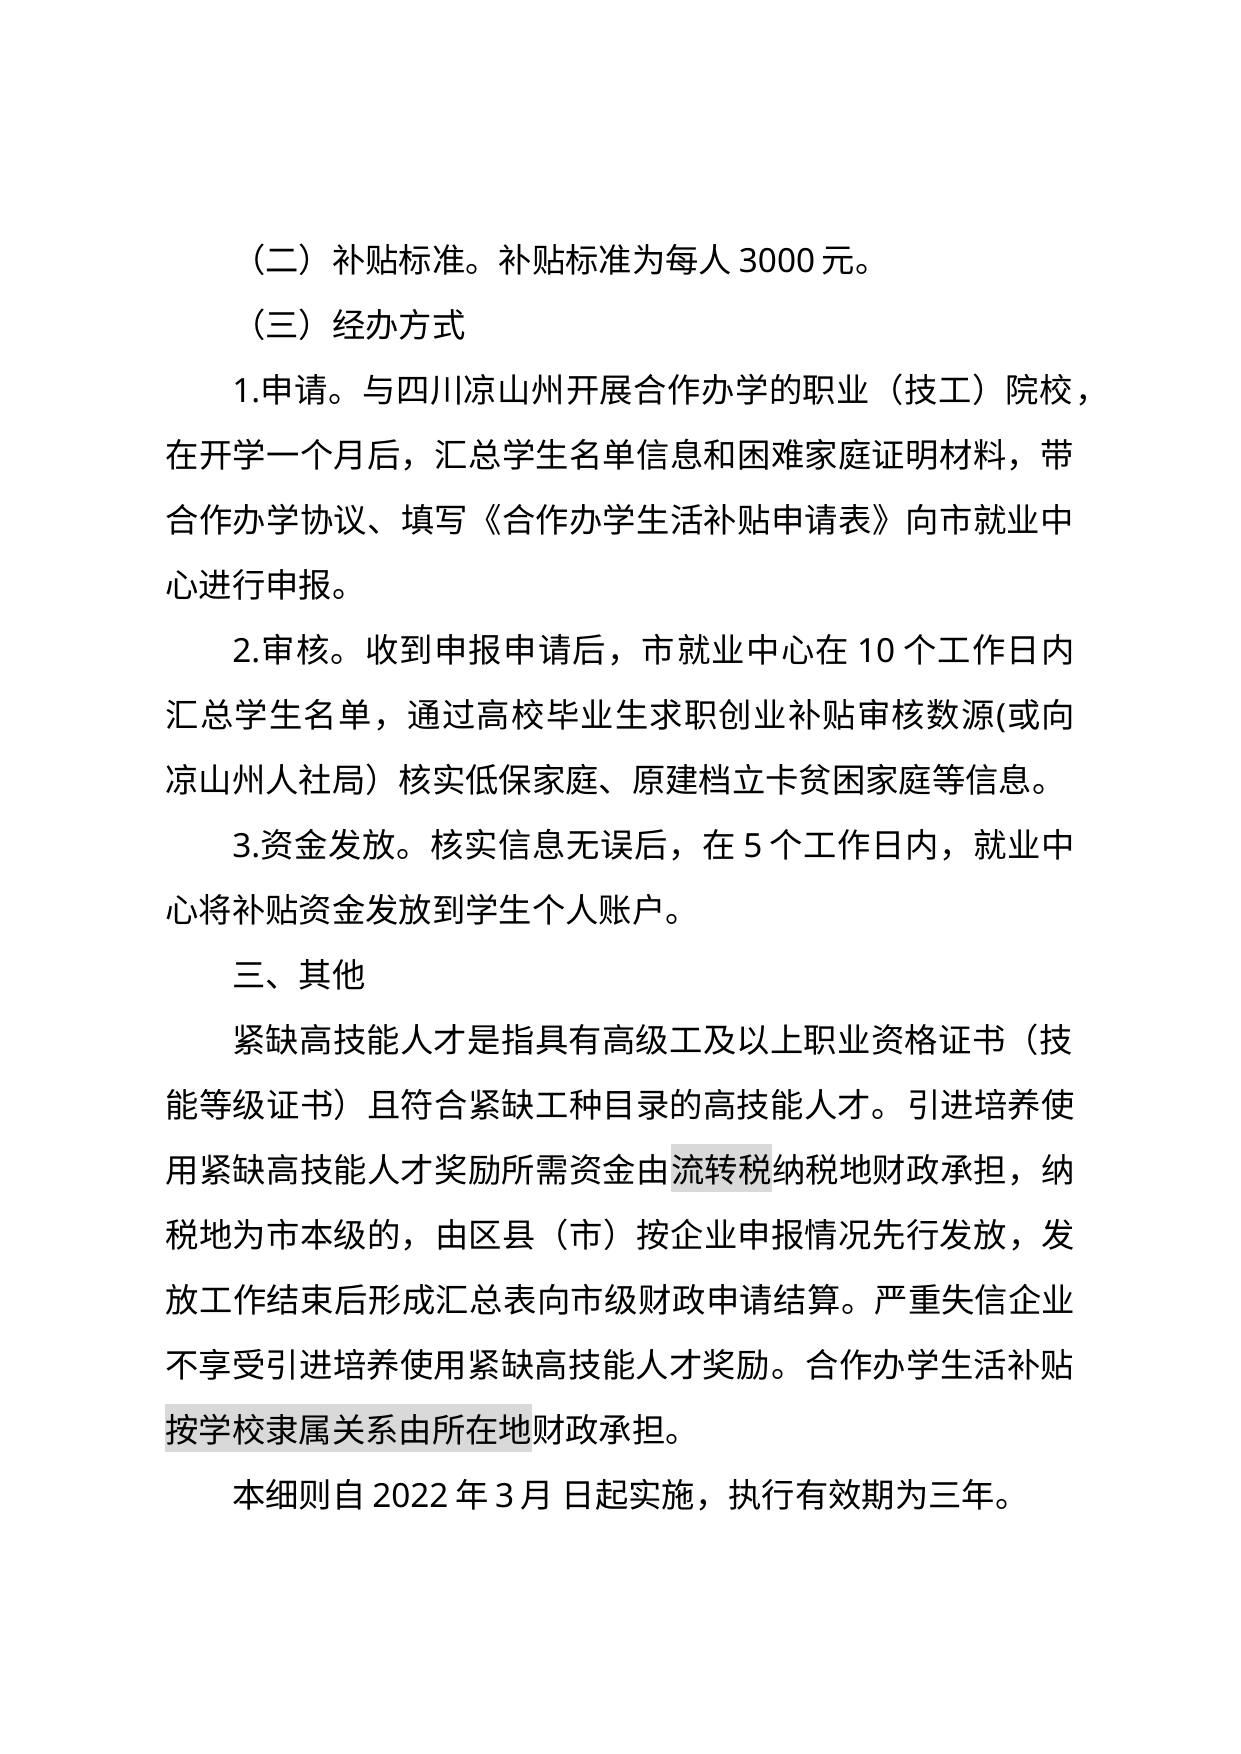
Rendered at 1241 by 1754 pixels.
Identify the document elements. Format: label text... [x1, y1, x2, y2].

text 2.审核。收到申报申请后，市就业中心在10个工作日内汇总学生名单，通过高校毕业生求职创业补贴审核数源(或向凉山州人社局）核实低保家庭、原建档立卡贫困家庭等信息。 [165, 616, 1075, 811]
text 1.申请。与四川凉山州开展合作办学的职业（技工）院校，在开学一个月后，汇总学生名单信息和困难家庭证明材料，带合作办学协议、填写《合作办学生活补贴申请表》向市就业中心进行申报。 [165, 356, 1075, 616]
text 三、其他 [165, 941, 1075, 1006]
text （二）补贴标准。补贴标准为每人3000元。 [165, 226, 1075, 291]
text （三）经办方式 [165, 291, 1075, 356]
text 本细则自2022年3月 日起实施，执行有效期为三年。 [165, 1461, 1075, 1526]
text 3.资金发放。核实信息无误后，在5个工作日内，就业中心将补贴资金发放到学生个人账户。 [165, 811, 1075, 941]
text 紧缺高技能人才是指具有高级工及以上职业资格证书（技能等级证书）且符合紧缺工种目录的高技能人才。引进培养使用紧缺高技能人才奖励所需资金由流转税纳税地财政承担，纳税地为市本级的，由区县（市）按企业申报情况先行发放，发放工作结束后形成汇总表向市级财政申请结算。严重失信企业不享受引进培养使用紧缺高技能人才奖励。合作办学生活补贴按学校隶属关系由所在地财政承担。 [165, 1006, 1075, 1461]
